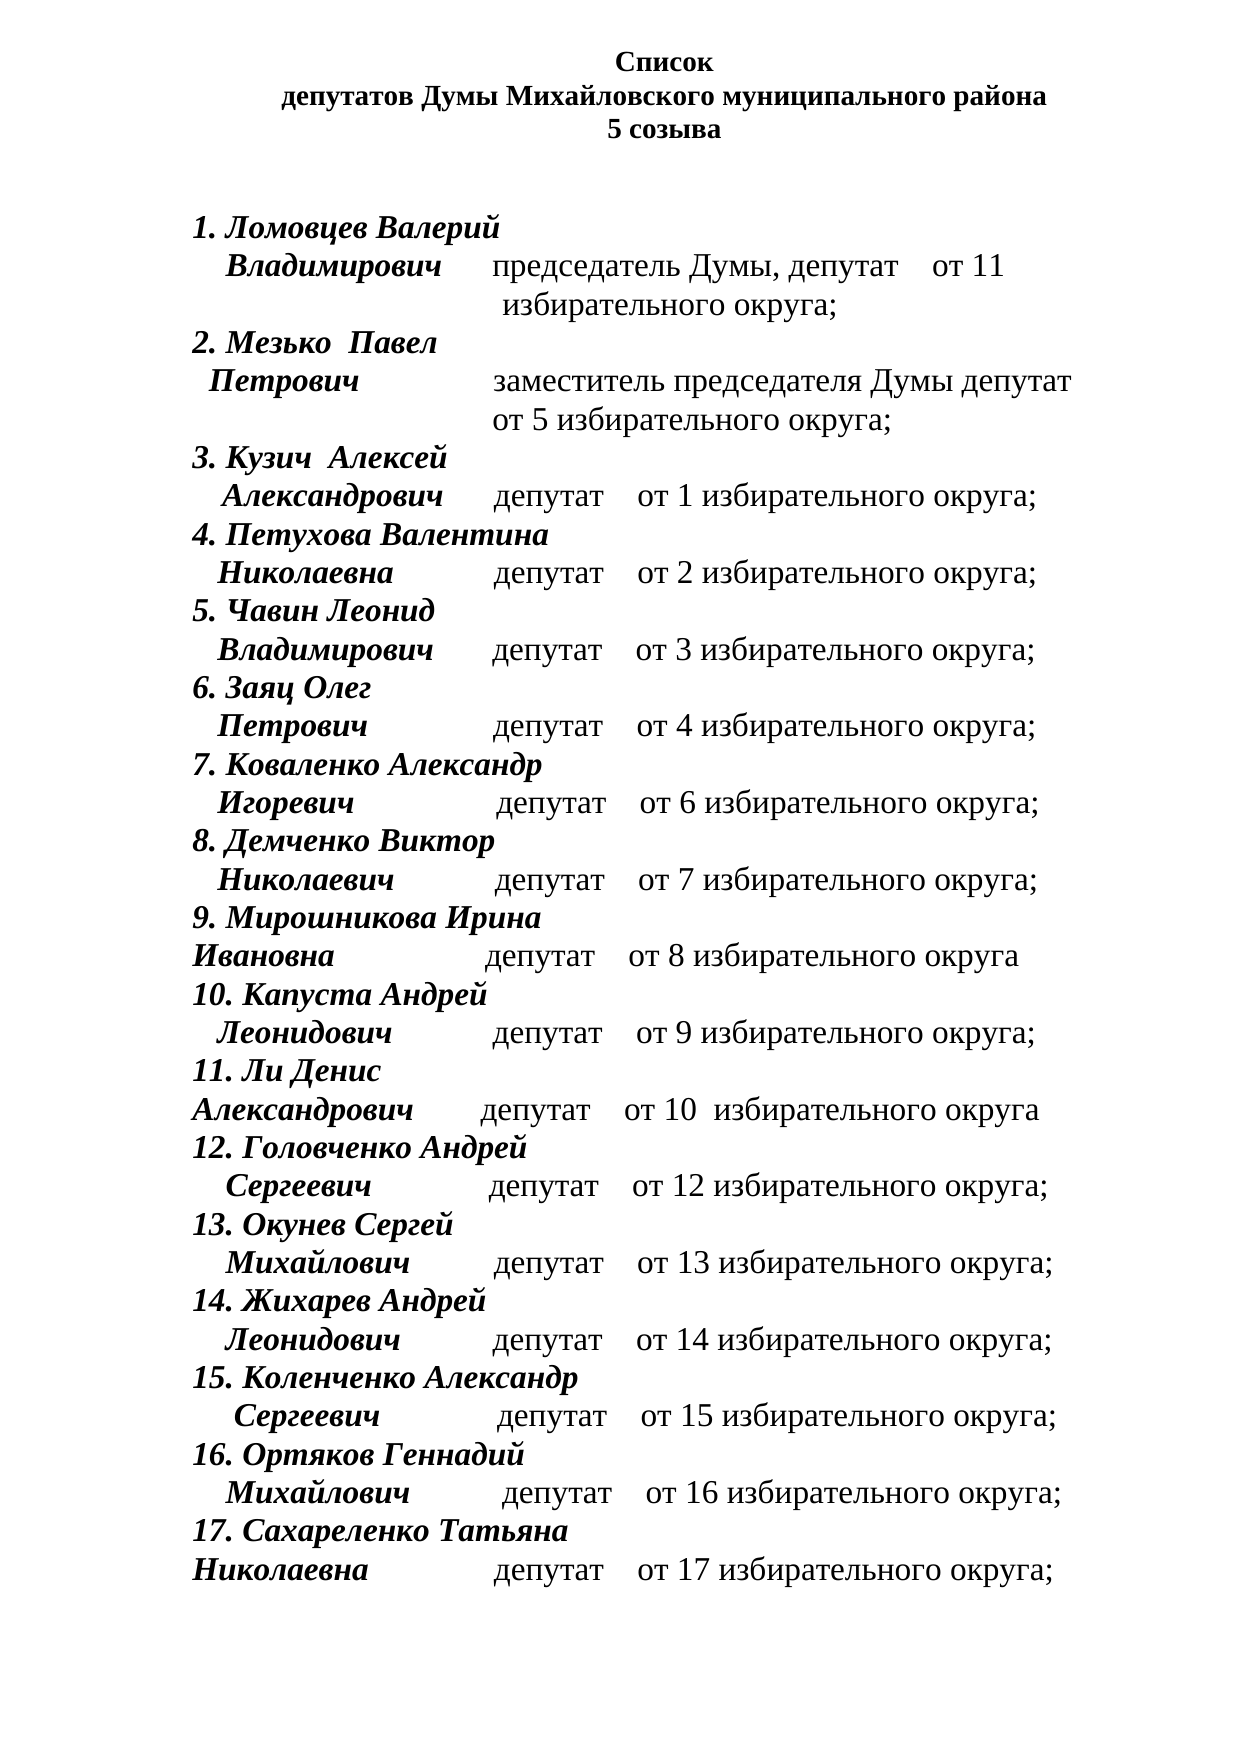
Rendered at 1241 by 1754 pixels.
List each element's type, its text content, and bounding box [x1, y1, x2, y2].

text 5 созыва [187, 111, 1141, 145]
text Николаевна депутат от 2 избирательного округа; [192, 552, 1141, 591]
text Владимирович председатель Думы, депутат от 11 избирательного округа; [192, 246, 1141, 322]
text Александрович депутат от 1 избирательного округа; [88, 476, 1141, 514]
text Михайлович депутат от 16 избирательного округа; [192, 1472, 1141, 1511]
text Владимирович депутат от 3 избирательного округа; [192, 629, 1141, 667]
text Сергеевич депутат от 12 избирательного округа; [192, 1166, 1141, 1204]
text Михайлович депутат от 13 избирательного округа; [192, 1242, 1141, 1281]
text 3. Кузич Алексей [192, 437, 1141, 476]
text Николаевич депутат от 7 избирательного округа; [192, 859, 1141, 897]
text 10. Капуста Андрей [192, 974, 1141, 1012]
text депутатов Думы Михайловского муниципального района [187, 78, 1141, 111]
text 16. Ортяков Геннадий [192, 1434, 1141, 1472]
text 15. Коленченко Александр [192, 1357, 1141, 1396]
text 14. Жихарев Андрей [192, 1281, 1141, 1319]
text Леонидович депутат от 9 избирательного округа; [192, 1012, 1141, 1051]
text Ивановна депутат от 8 избирательного округа [192, 936, 1141, 974]
text Сергеевич депутат от 15 избирательного округа; [192, 1396, 1141, 1434]
text 12. Головченко Андрей [192, 1127, 1141, 1166]
text Александрович депутат от 10 избирательного округа [192, 1089, 1141, 1127]
text от 5 избирательного округа; [192, 399, 1141, 437]
text Николаевна депутат от 17 избирательного округа; [192, 1549, 1141, 1587]
text 7. Коваленко Александр [192, 744, 1141, 782]
text 11. Ли Денис [192, 1051, 1141, 1089]
text 5. Чавин Леонид [192, 591, 1141, 629]
text 6. Заяц Олег [192, 667, 1141, 706]
text Петрович заместитель председателя Думы депутат [192, 361, 1141, 399]
text 4. Петухова Валентина [192, 514, 1141, 552]
text Леонидович депутат от 14 избирательного округа; [192, 1319, 1141, 1357]
text 1. Ломовцев Валерий [192, 207, 1141, 246]
text 8. Демченко Виктор [192, 821, 1141, 859]
text 13. Окунев Сергей [192, 1204, 1141, 1242]
text Петрович депутат от 4 избирательного округа; [192, 706, 1141, 744]
text Список [187, 44, 1141, 78]
text Игоревич депутат от 6 избирательного округа; [192, 782, 1141, 821]
text 17. Сахареленко Татьяна [192, 1511, 1141, 1549]
text 2. Мезько Павел [192, 322, 1141, 361]
text 9. Мирошникова Ирина [192, 897, 1141, 936]
